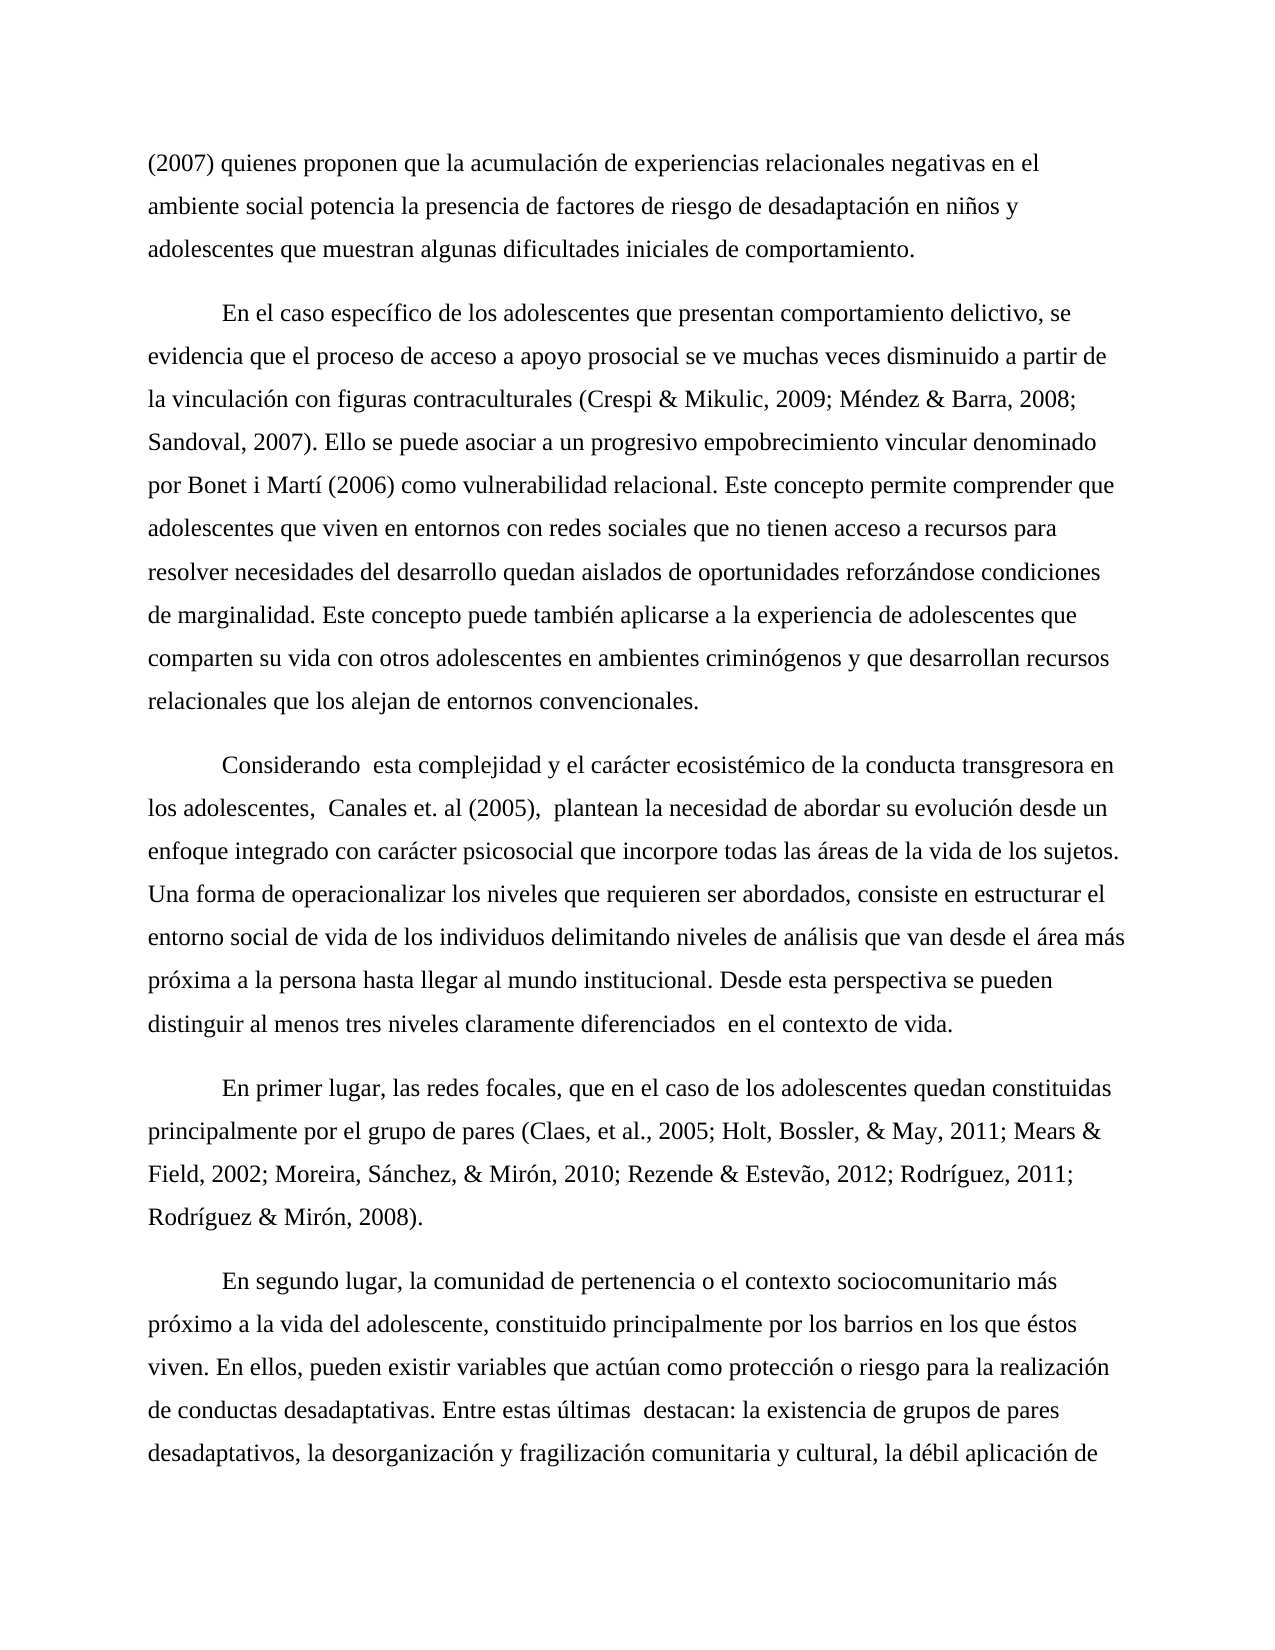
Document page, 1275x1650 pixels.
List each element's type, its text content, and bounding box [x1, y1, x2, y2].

text En el caso específico de los adolescentes que presentan comportamiento delictivo, se evidencia que el proceso de acceso a apoyo prosocial se ve muchas veces disminuido a partir de la vinculación con figuras contraculturales (Crespi & Mikulic, 2009; Méndez & Barra, 2008; Sandoval, 2007). Ello se puede asociar a un progresivo empobrecimiento vincular denominado por Bonet i Martí (2006) como vulnerabilidad relacional. Este concepto permite comprender que adolescentes que viven en entornos con redes sociales que no tienen acceso a recursos para resolver necesidades del desarrollo quedan aislados de oportunidades reforzándose condiciones de marginalidad. Este concepto puede también aplicarse a la experiencia de adolescentes que comparten su vida con otros adolescentes en ambientes criminógenos y que desarrollan recursos relacionales que los alejan de entornos convencionales. [148, 298, 1127, 715]
text En primer lugar, las redes focales, que en el caso de los adolescentes quedan constituidas principalmente por el grupo de pares (Claes, et al., 2005; Holt, Bossler, & May, 2011; Mears & Field, 2002; Moreira, Sánchez, & Mirón, 2010; Rezende & Estevão, 2012; Rodríguez, 2011; Rodríguez & Mirón, 2008). [148, 1073, 1127, 1231]
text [148, 148, 1127, 263]
text Considerando esta complejidad y el carácter ecosistémico de la conducta transgresora en los adolescentes, Canales et. al (2005), plantean la necesidad de abordar su evolución desde un enfoque integrado con carácter psicosocial que incorpore todas las áreas de la vida de los sujetos. Una forma de operacionalizar los niveles que requieren ser abordados, consiste en estructurar el entorno social de vida de los individuos delimitando niveles de análisis que van desde el área más próxima a la persona hasta llegar al mundo institucional. Desde esta perspectiva se pueden distinguir al menos tres niveles claramente diferenciados en el contexto de vida. [148, 750, 1127, 1037]
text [148, 1266, 1127, 1467]
